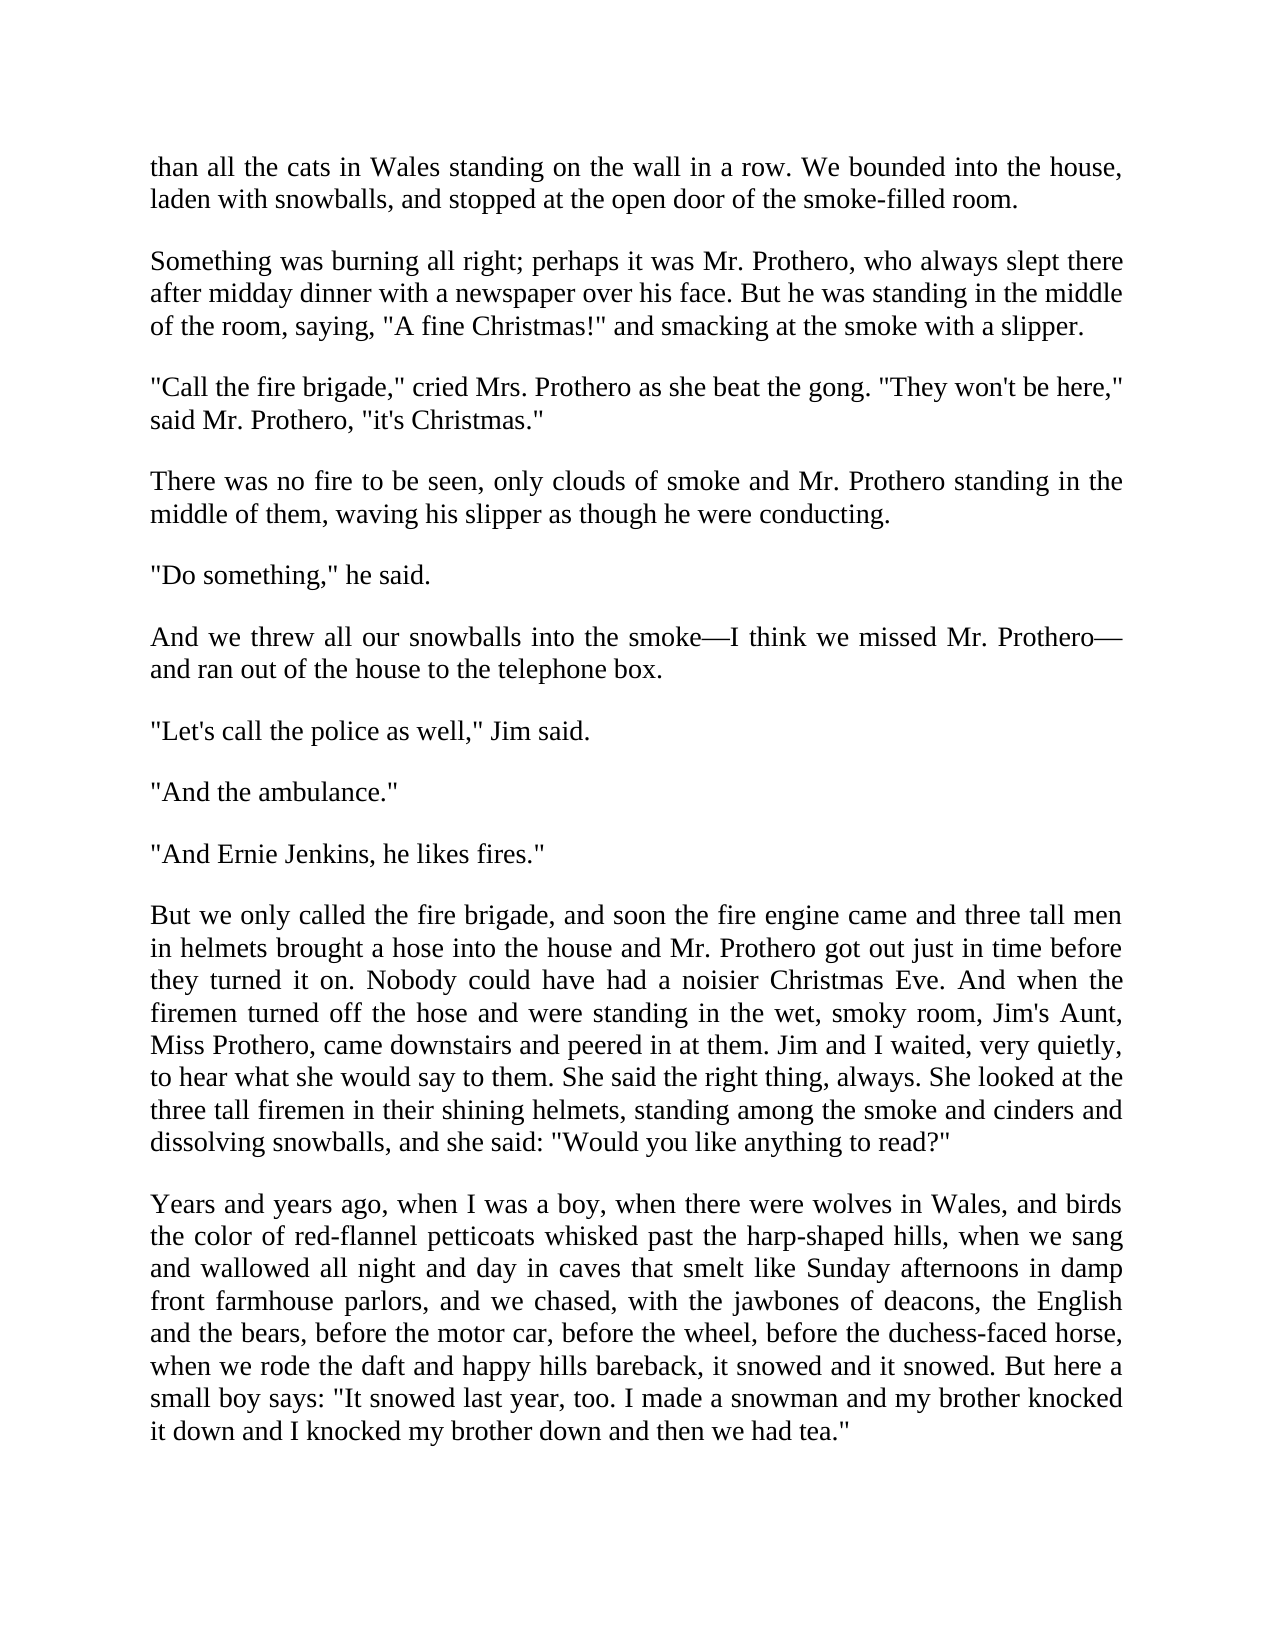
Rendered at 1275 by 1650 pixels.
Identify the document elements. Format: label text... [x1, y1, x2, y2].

text But we only called the fire brigade, and soon the fire engine came and three tall men in helmets brought a hose into the house and Mr. Prothero got out just in time before they turned it on. Nobody could have had a noisier Christmas Eve. And when the firemen turned off the hose and were standing in the wet, smoky room, Jim's Aunt, Miss Prothero, came downstairs and peered in at them. Jim and I waited, very quietly, to hear what she would say to them. She said the right thing, always. She looked at the three tall firemen in their shining helmets, standing among the smoke and cinders and dissolving snowballs, and she said: "Would you like anything to read?" [150, 898, 1125, 1158]
text "And Ernie Jenkins, he likes fires." [150, 837, 1125, 869]
text "And the ambulance." [150, 775, 1125, 808]
text Something was burning all right; perhaps it was Mr. Prothero, who always slept there after midday dinner with a newspaper over his face. But he was standing in the middle of the room, saying, "A fine Christmas!" and smacking at the smoke with a slipper. [150, 244, 1125, 341]
text Years and years ago, when I was a boy, when there were wolves in Wales, and birds the color of red-flannel petticoats whisked past the harp-shaped hills, when we sang and wallowed all night and day in caves that smelt like Sunday afternoons in damp front farmhouse parlors, and we chased, with the jawbones of deacons, the English and the bears, before the motor car, before the wheel, before the duchess-faced horse, when we rode the daft and happy hills bareback, it snowed and it snowed. But here a small boy says: "It snowed last year, too. I made a snowman and my brother knocked it down and I knocked my brother down and then we had tea." [150, 1187, 1125, 1446]
text "Call the fire brigade," cried Mrs. Prothero as she beat the gong. "They won't be here," said Mr. Prothero, "it's Christmas." [150, 370, 1125, 435]
text There was no fire to be seen, only clouds of smoke and Mr. Prothero standing in the middle of them, waving his slipper as though he were conducting. [150, 464, 1125, 529]
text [150, 150, 1125, 215]
text "Do something," he said. [150, 558, 1125, 591]
text "Let's call the police as well," Jim said. [150, 714, 1125, 746]
text And we threw all our snowballs into the smoke—I think we missed Mr. Prothero—and ran out of the house to the telephone box. [150, 620, 1125, 684]
